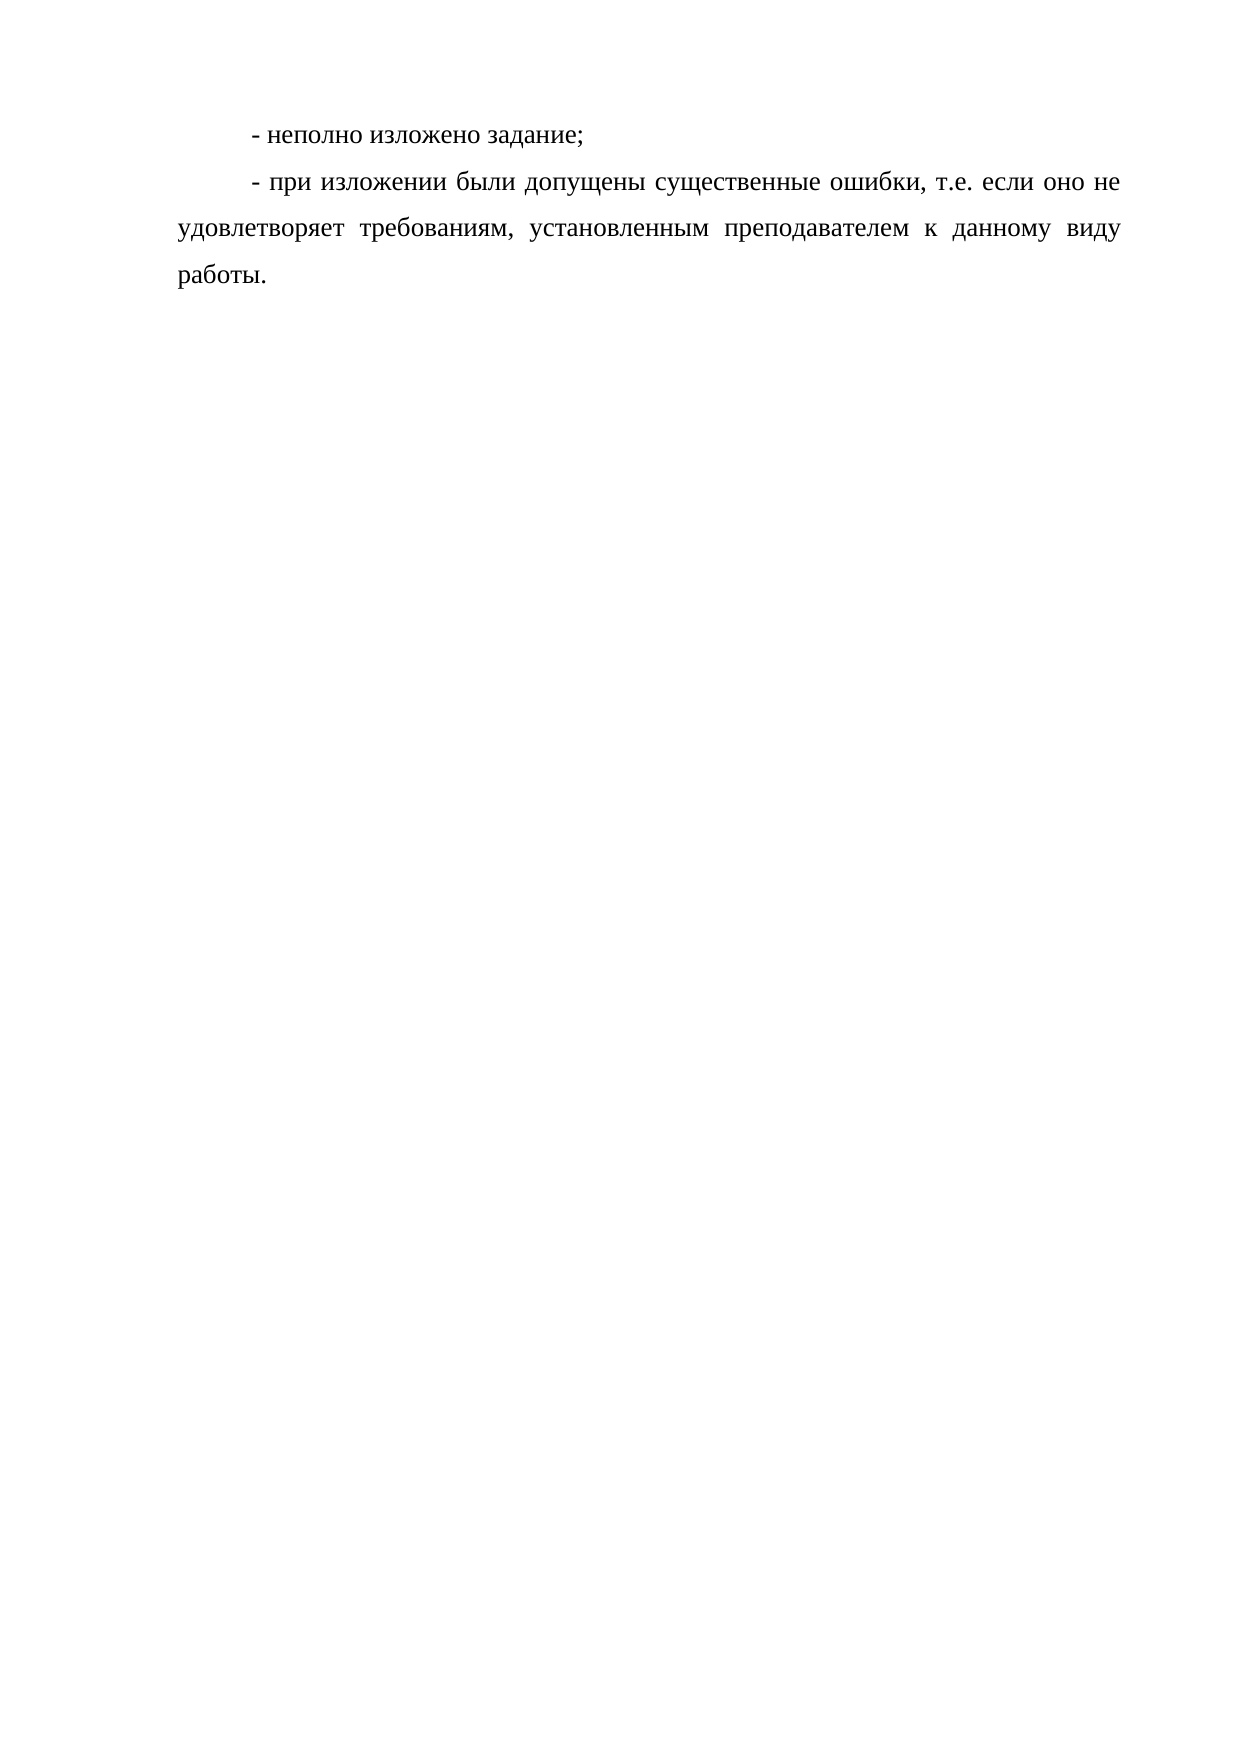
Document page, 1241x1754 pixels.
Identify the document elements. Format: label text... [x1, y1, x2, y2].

text - при изложении были допущены существенные ошибки, т.е. если оно не удовлетворяет требованиям, установленным преподавателем к данному виду работы. [177, 165, 1122, 289]
text - неполно изложено задание; [177, 118, 1122, 149]
